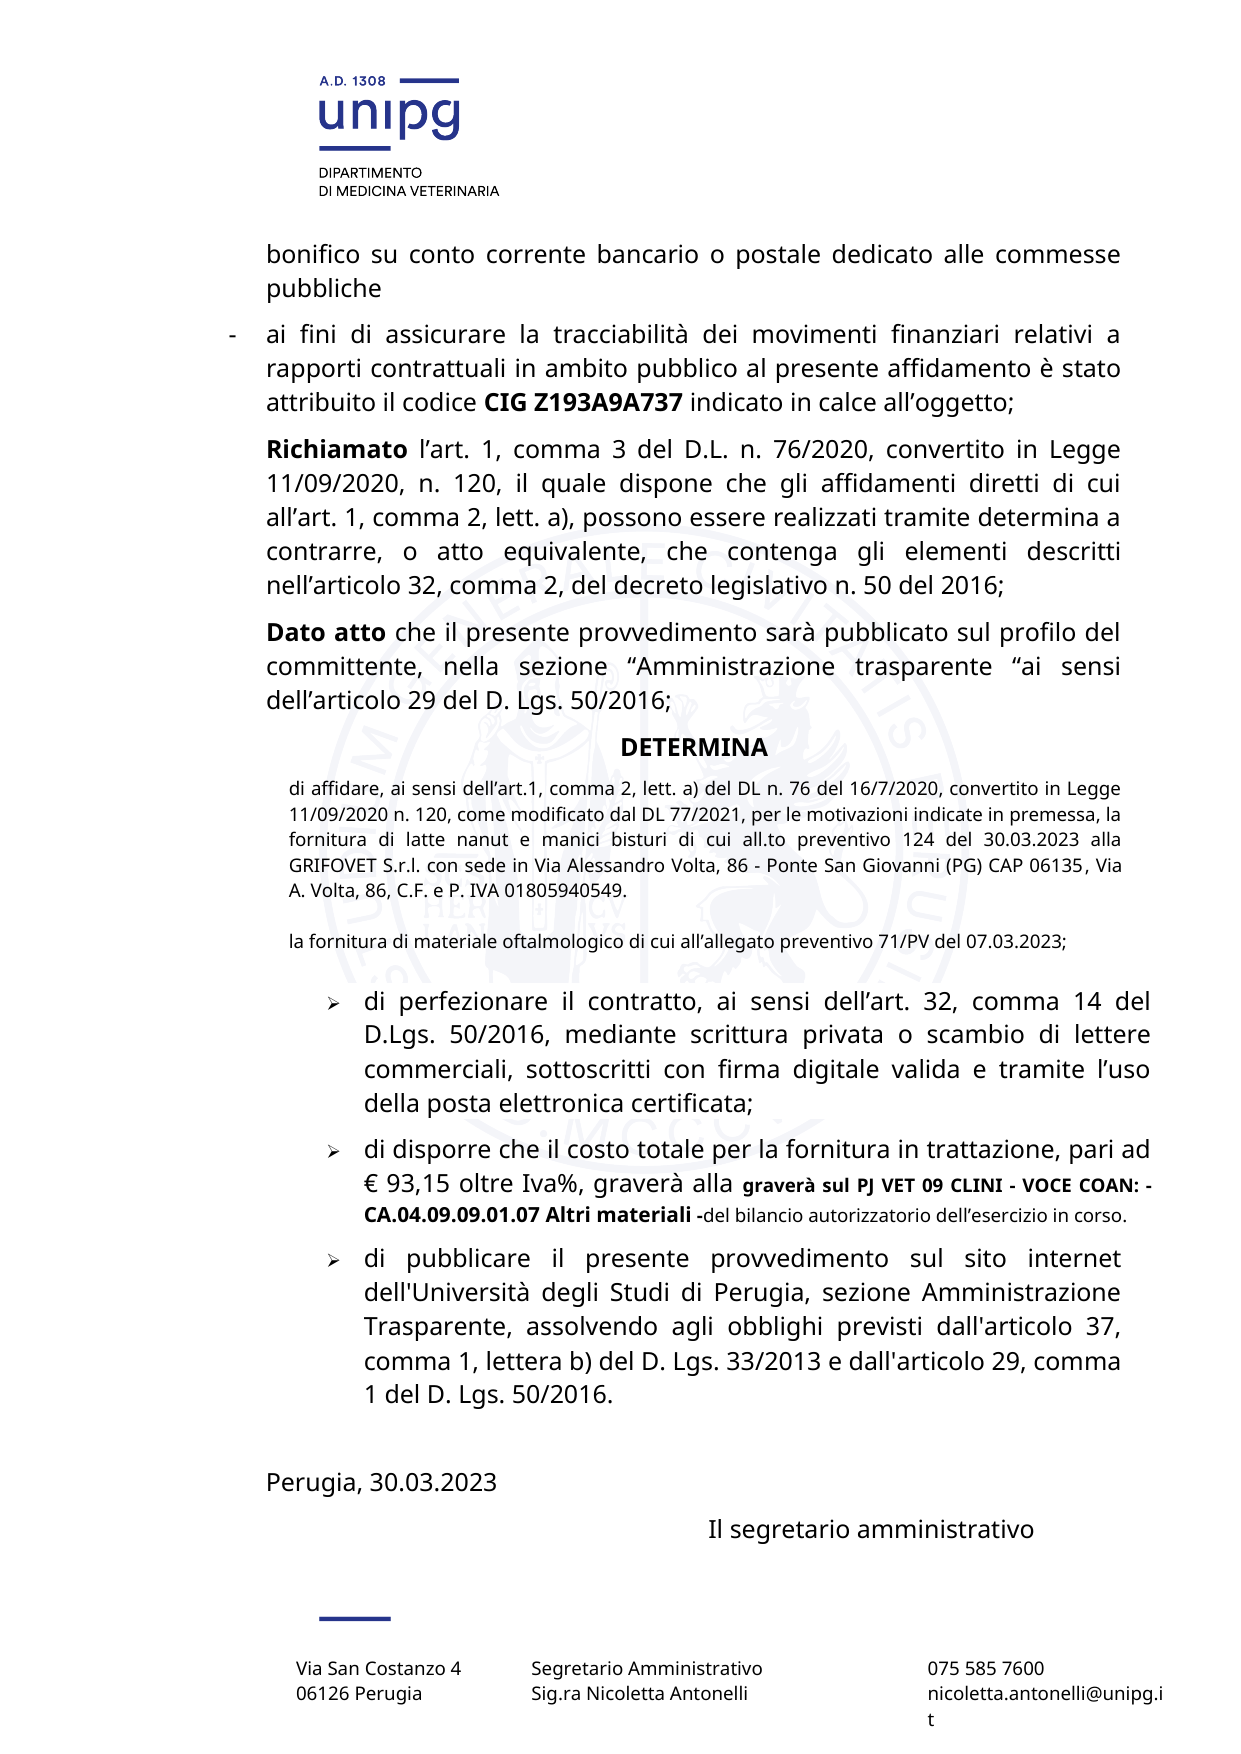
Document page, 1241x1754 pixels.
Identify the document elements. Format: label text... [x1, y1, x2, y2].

text DETERMINA [266, 729, 1122, 763]
list di disporre che il costo totale per la fornitura in trattazione, pari ad € 93,15 oltre Iva%, graverà alla graverà sul PJ VET 09 CLINI - VOCE COAN: - CA.04.09.09.01.07 Altri materiali -del bilancio autorizzatorio dell’esercizio in corso. [326, 1132, 1152, 1228]
text Perugia, 30.03.2023 [219, 1465, 1122, 1499]
text Dato atto che il presente provvedimento sarà pubblicato sul profilo del committente, nella sezione “Amministrazione trasparente “ai sensi dell’articolo 29 del D. Lgs. 50/2016; [266, 614, 1122, 717]
list di perfezionare il contratto, ai sensi dell’art. 32, comma 14 del D.Lgs. 50/2016, mediante scrittura privata o scambio di lettere commerciali, sottoscritti con firma digitale valida e tramite l’uso della posta elettronica certificata; [326, 983, 1152, 1119]
text la fornitura di materiale oftalmologico di cui all’allegato preventivo 71/PV del 07.03.2023; [288, 929, 1122, 954]
text di affidare, ai sensi dell’art.1, comma 2, lett. a) del DL n. 76 del 16/7/2020, convertito in Legge 11/09/2020 n. 120, come modificato dal DL 77/2021, per le motivazioni indicate in premessa, la fornitura di latte nanut e manici bisturi di cui all.to preventivo 124 del 30.03.2023 alla GRIFOVET S.r.l. con sede in Via Alessandro Volta, 86 - Ponte San Giovanni (PG) CAP 06135, Via A. Volta, 86, C.F. e P. IVA 01805940549. [288, 776, 1122, 903]
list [228, 236, 1122, 304]
list di pubblicare il presente provvedimento sul sito internet dell'Università degli Studi di Perugia, sezione Amministrazione Trasparente, assolvendo agli obblighi previsti dall'articolo 37, comma 1, lettera b) del D. Lgs. 33/2013 e dall'articolo 29, comma 1 del D. Lgs. 50/2016. [326, 1241, 1122, 1411]
picture [23, 0, 1241, 1726]
list ai fini di assicurare la tracciabilità dei movimenti finanziari relativi a rapporti contrattuali in ambito pubblico al presente affidamento è stato attribuito il codice CIG Z193A9A737 indicato in calce all’oggetto; [228, 317, 1122, 419]
text Richiamato l’art. 1, comma 3 del D.L. n. 76/2020, convertito in Legge 11/09/2020, n. 120, il quale dispone che gli affidamenti diretti di cui all’art. 1, comma 2, lett. a), possono essere realizzati tramite determina a contrarre, o atto equivalente, che contenga gli elementi descritti nell’articolo 32, comma 2, del decreto legislativo n. 50 del 2016; [266, 432, 1122, 602]
text Il segretario amministrativo [693, 1511, 1122, 1545]
